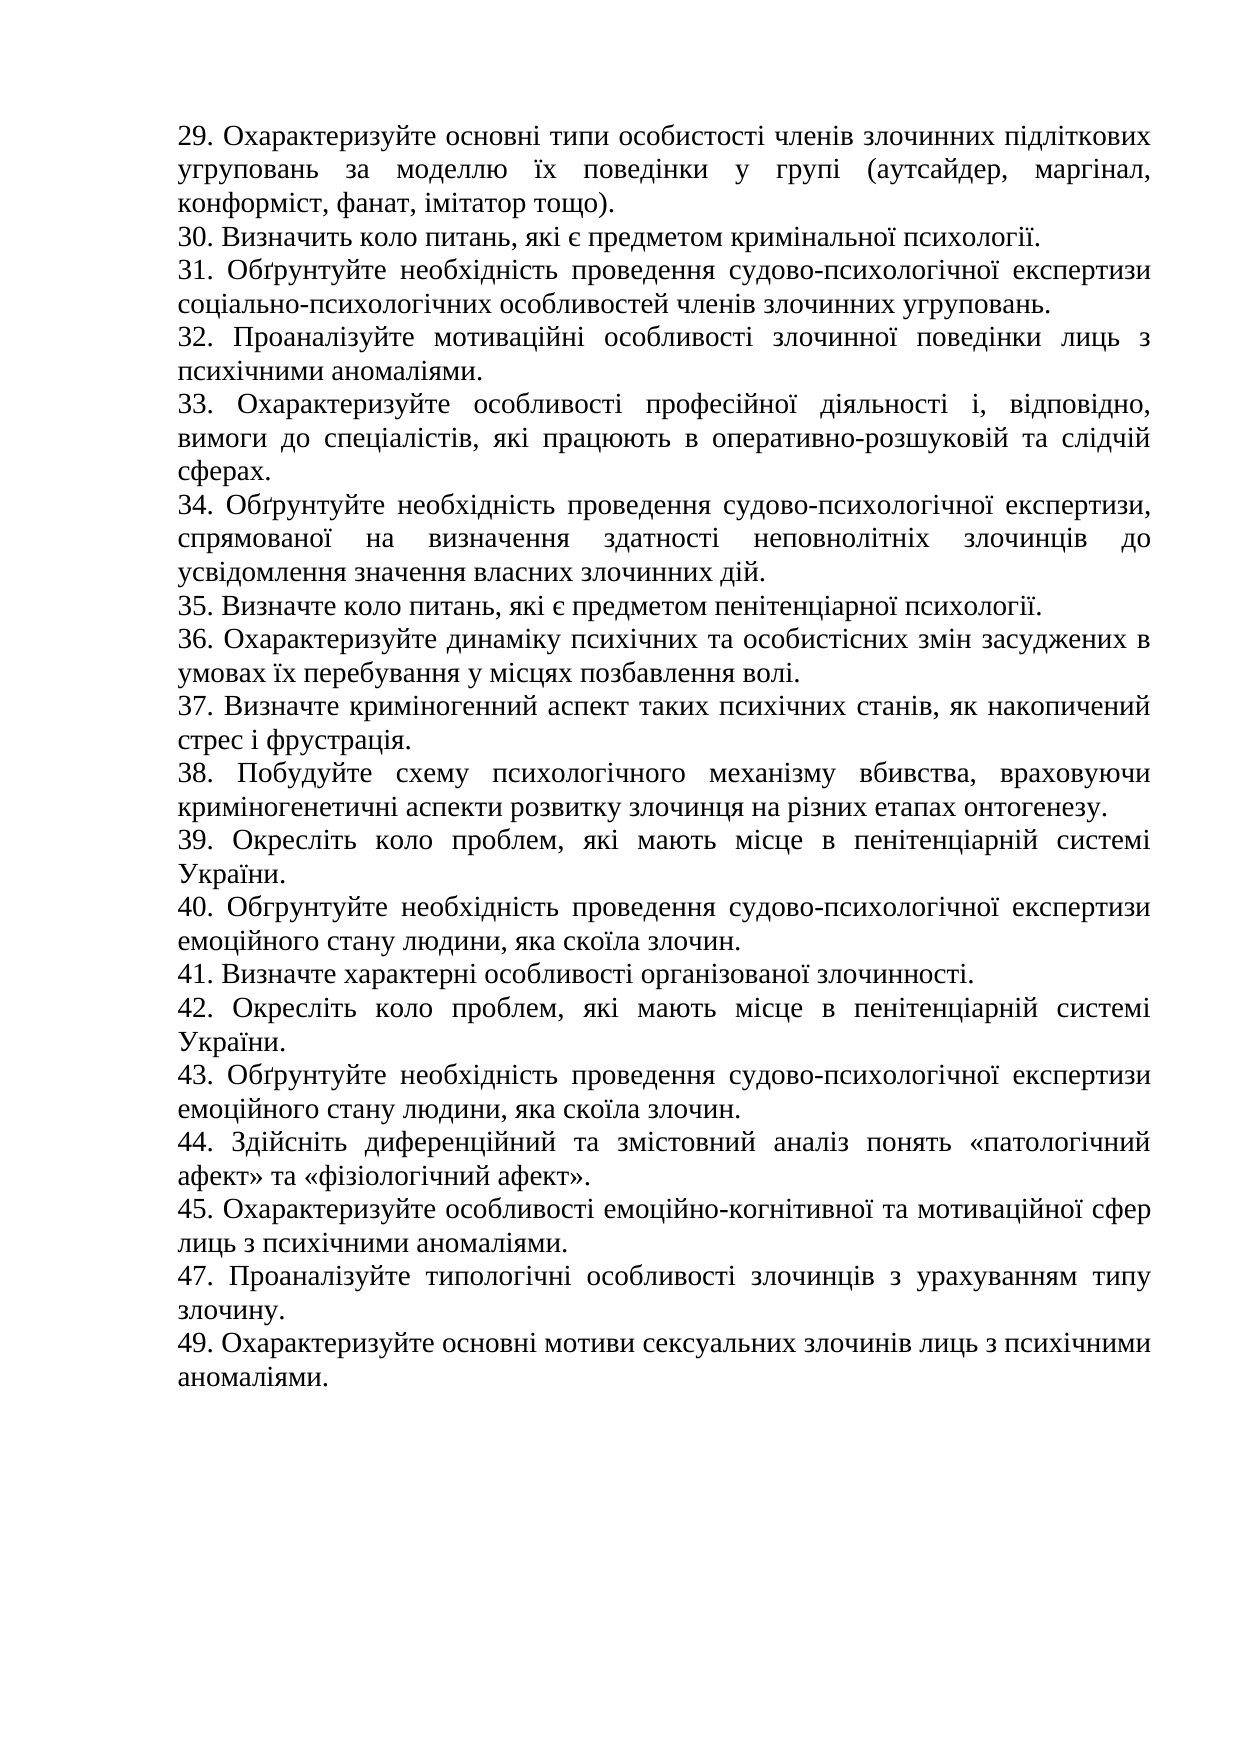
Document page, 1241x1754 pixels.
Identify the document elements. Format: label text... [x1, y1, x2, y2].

text 30. Визначить коло питань, які є предметом кримінальної психології. [177, 219, 1152, 252]
text 41. Визначте характерні особливості організованої злочинності. [177, 957, 1152, 990]
text 29. Охарактеризуйте основні типи особистості членів злочинних підліткових угруповань за моделлю їх поведінки у групі (аутсайдер, маргінал, конформіст, фанат, імітатор тощо). [177, 118, 1152, 219]
text 45. Охарактеризуйте особливості емоційно-когнітивної та мотиваційної сфер лиць з психічними аномаліями. [177, 1191, 1152, 1258]
text 44. Здійсніть диференційний та змістовний аналіз понять «патологічний афект» та «фізіологічний афект». [177, 1124, 1152, 1191]
text 39. Окресліть коло проблем, які мають місце в пенітенціарній системі України. [177, 822, 1152, 889]
text 38. Побудуйте схему психологічного механізму вбивства, враховуючи криміногенетичні аспекти розвитку злочинця на різних етапах онтогенезу. [177, 755, 1152, 822]
text 36. Охарактеризуйте динаміку психічних та особистісних змін засуджених в умовах їх перебування у місцях позбавлення волі. [177, 621, 1152, 688]
text 35. Визначте коло питань, які є предметом пенітенціарної психології. [177, 588, 1152, 621]
text 43. Обґрунтуйте необхідність проведення судово-психологічної експертизи емоційного стану людини, яка скоїла злочин. [177, 1057, 1152, 1124]
text 49. Охарактеризуйте основні мотиви сексуальних злочинів лиць з психічними аномаліями. [177, 1326, 1152, 1393]
text 32. Проаналізуйте мотиваційні особливості злочинної поведінки лиць з психічними аномаліями. [177, 319, 1152, 386]
text 31. Обґрунтуйте необхідність проведення судово-психологічної експертизи соціально-психологічних особливостей членів злочинних угруповань. [177, 252, 1152, 319]
text 34. Обґрунтуйте необхідність проведення судово-психологічної експертизи, спрямованої на визначення здатності неповнолітніх злочинців до усвідомлення значення власних злочинних дій. [177, 487, 1152, 588]
text 42. Окресліть коло проблем, які мають місце в пенітенціарній системі України. [177, 990, 1152, 1057]
text 37. Визначте криміногенний аспект таких психічних станів, як накопичений стрес і фрустрація. [177, 688, 1152, 755]
text 33. Охарактеризуйте особливості професійної діяльності і, відповідно, вимоги до спеціалістів, які працюють в оперативно-розшуковій та слідчій сферах. [177, 386, 1152, 487]
text 47. Проаналізуйте типологічні особливості злочинців з урахуванням типу злочину. [177, 1258, 1152, 1326]
text 40. Обгрунтуйте необхідність проведення судово-психологічної експертизи емоційного стану людини, яка скоїла злочин. [177, 889, 1152, 957]
